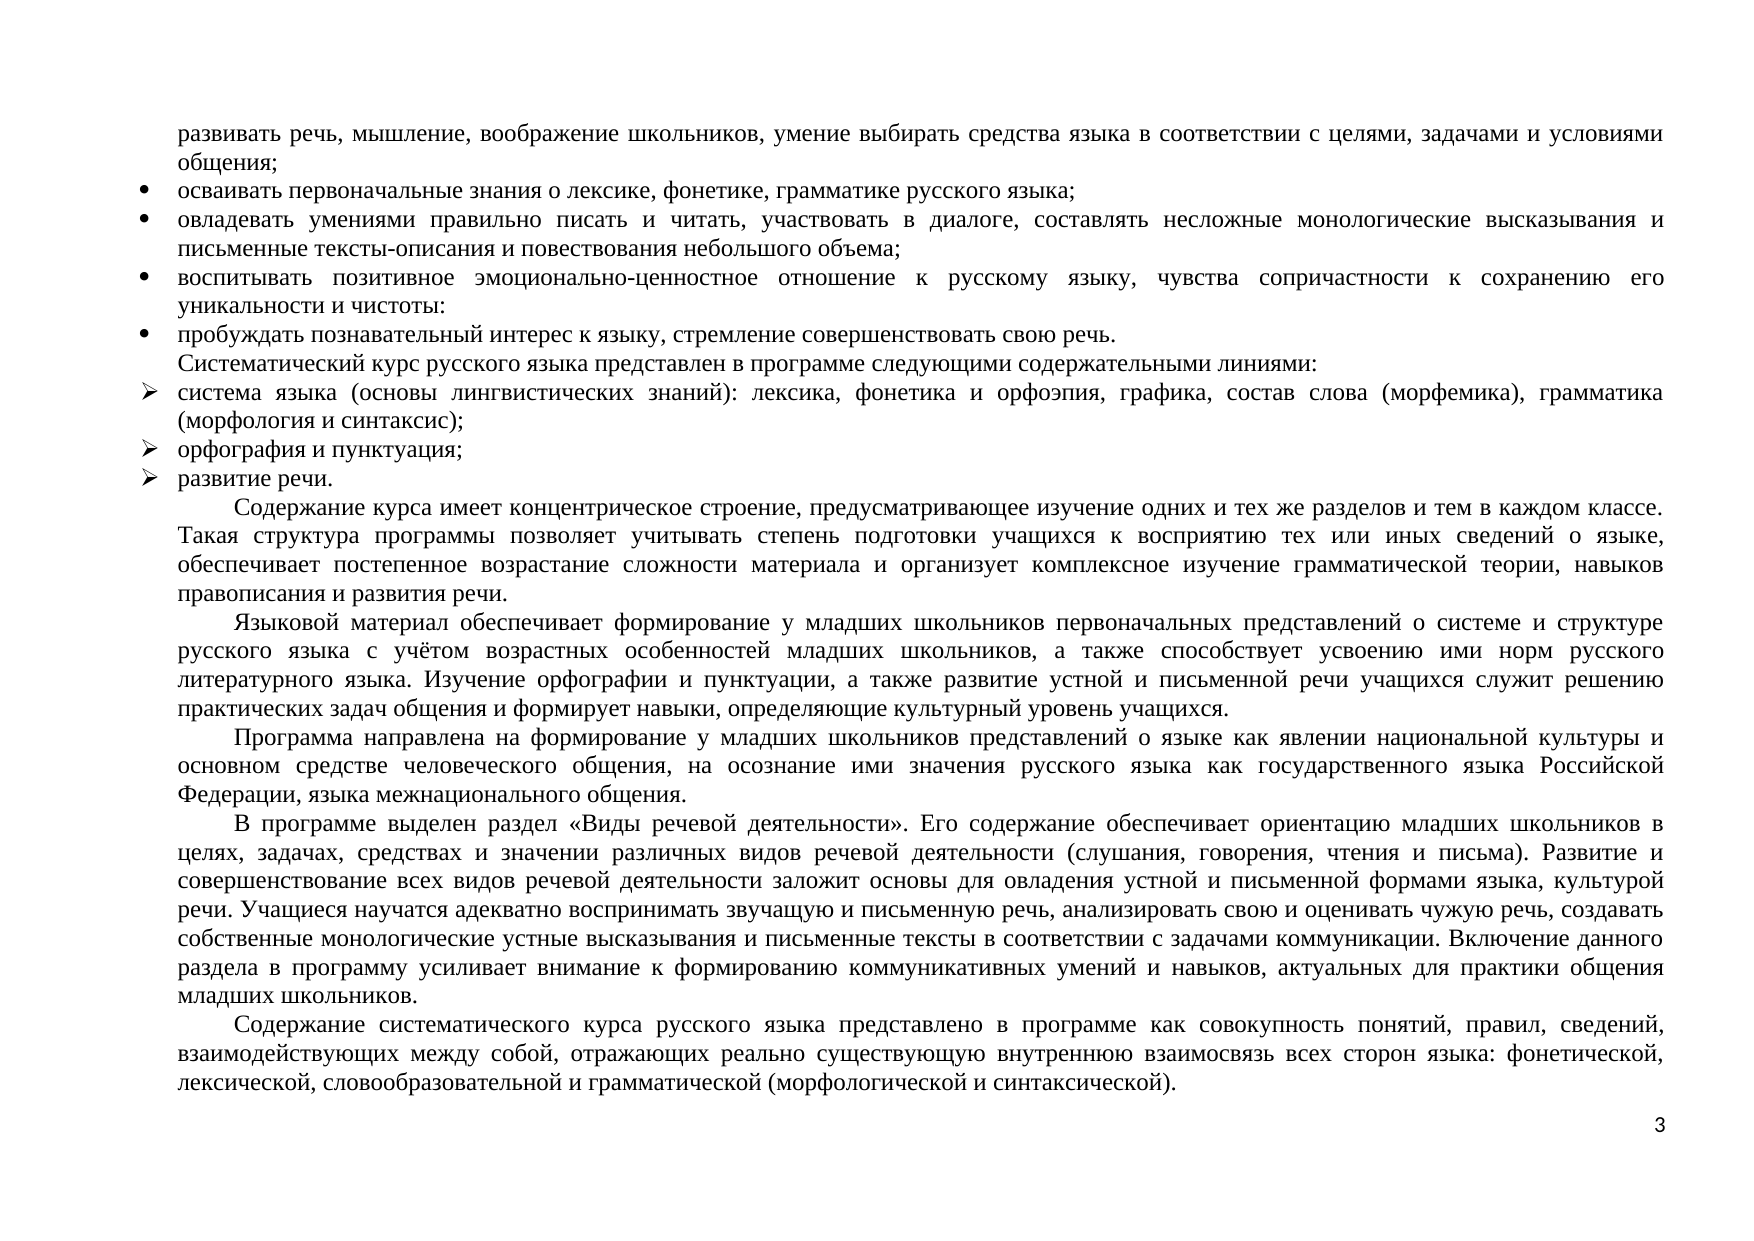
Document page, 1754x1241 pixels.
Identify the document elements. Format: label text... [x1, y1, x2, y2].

list орфография и пунктуация; [140, 434, 1665, 463]
list пробуждать познавательный интерес к языку, стремление совершенствовать свою речь. [140, 319, 1665, 348]
list осваивать первоначальные знания о лексике, фонетике, грамматике русского языка; [140, 176, 1665, 204]
text Систематический курс русского языка представлен в программе следующими содержательными линиями: [177, 348, 1665, 377]
list развитие речи. [140, 463, 1665, 492]
text В программе выделен раздел «Виды речевой деятельности». Его содержание обеспечивает ориентацию младших школьников в целях, задачах, средствах и значении различных видов речевой деятельности (слушания, говорения, чтения и письма). Развитие и совершенствование всех видов речевой деятельности заложит основы для овладения устной и письменной формами языка, культурой речи. Учащиеся научатся адекватно воспринимать звучащую и письменную речь, анализировать свою и оценивать чужую речь, создавать собственные монологические устные высказывания и письменные тексты в соответствии с задачами коммуникации. Включение данного раздела в программу усиливает внимание к формированию коммуникативных умений и навыков, актуальных для практики общения младших школьников. [177, 808, 1665, 1009]
text Содержание систематического курса русского языка представлено в программе как совокупность понятий, правил, сведений, взаимодействующих между собой, отражающих реально существующую внутреннюю взаимосвязь всех сторон языка: фонетической, лексической, словообразовательной и грамматической (морфологической и синтаксической). [177, 1009, 1665, 1096]
text Программа направлена на формирование у младших школьников представлений о языке как явлении национальной культуры и основном средстве человеческого общения, на осознание ими значения русского языка как государственного языка Российской Федерации, языка межнационального общения. [177, 722, 1665, 808]
text Содержание курса имеет концентрическое строение, предусматривающее изучение одних и тех же разделов и тем в каждом классе. Такая структура программы позволяет учитывать степень подготовки учащихся к восприятию тех или иных сведений о языке, обеспечивает постепенное возрастание сложности материала и организует комплексное изучение грамматической теории, навыков правописания и развития речи. [177, 492, 1665, 607]
text развивать речь, мышление, воображение школьников, умение выбирать средства языка в соответствии с целями, задачами и условиями общения; [177, 118, 1665, 176]
list воспитывать позитивное эмоционально-ценностное отношение к русскому языку, чувства сопричастности к сохранению его уникальности и чистоты: [140, 262, 1665, 319]
list система языка (основы лингвистических знаний): лексика, фонетика и орфоэпия, графика, состав слова (морфемика), грамматика (морфология и синтаксис); [140, 377, 1665, 434]
text Языковой материал обеспечивает формирование у младших школьников первоначальных представлений о системе и структуре русского языка с учётом возрастных особенностей младших школьников, а также способствует усвоению ими норм русского литературного языка. Изучение орфографии и пунктуации, а также развитие устной и письменной речи учащихся служит решению практических задач общения и формирует навыки, определяющие культурный уровень учащихся. [177, 607, 1665, 722]
list овладевать умениями правильно писать и читать, участвовать в диалоге, составлять несложные монологические высказывания и письменные тексты-описания и повествования небольшого объема; [140, 204, 1665, 262]
